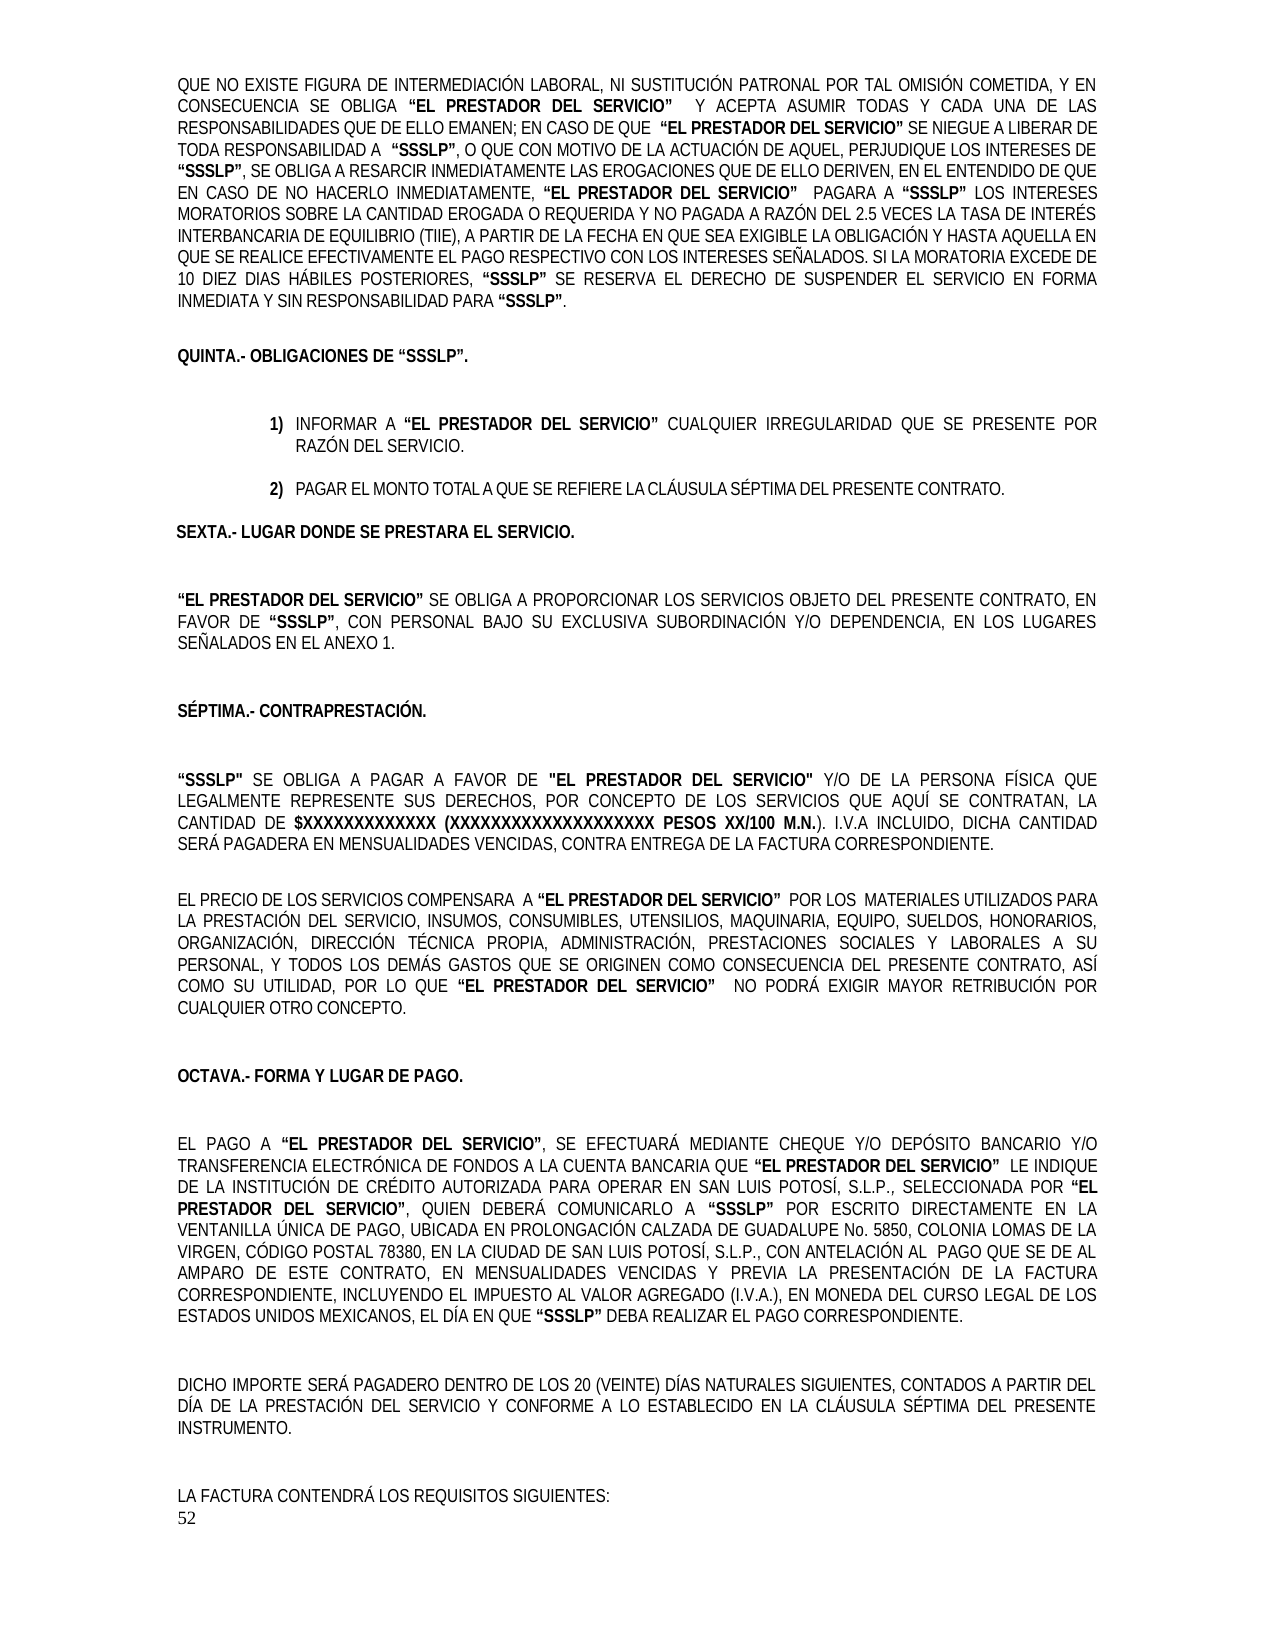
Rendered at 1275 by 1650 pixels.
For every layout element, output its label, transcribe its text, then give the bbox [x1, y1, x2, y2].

text SÉPTIMA.- CONTRAPRESTACIÓN. [177, 700, 1098, 722]
text OCTAVA.- FORMA Y LUGAR DE PAGO. [177, 1065, 1098, 1086]
text 2) PAGAR EL MONTO TOTAL A QUE SE REFIERE LA CLÁUSULA SÉPTIMA DEL PRESENTE CONTRATO. [269, 478, 1098, 499]
text SEXTA.- LUGAR DONDE SE PRESTARA EL SERVICIO. [176, 521, 1098, 543]
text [30, 74, 1098, 311]
text QUINTA.- OBLIGACIONES DE “SSSLP”. [177, 345, 1098, 367]
list “SSSLP" SE OBLIGA A PAGAR A FAVOR DE "EL PRESTADOR DEL SERVICIO" Y/O DE LA PERSONA FÍSICA QUE LEGALMENTE REPRESENTE SUS DERECHOS, POR CONCEPTO DE LOS SERVICIOS QUE AQUÍ SE CONTRATAN, LA CANTIDAD DE $XXXXXXXXXXXXX (XXXXXXXXXXXXXXXXXXXX PESOS XX/100 M.N.). I.V.A INCLUIDO, DICHA CANTIDAD SERÁ PAGADERA EN MENSUALIDADES VENCIDAS, CONTRA ENTREGA DE LA FACTURA CORRESPONDIENTE. [177, 768, 1098, 855]
text “EL PRESTADOR DEL SERVICIO” SE OBLIGA A PROPORCIONAR LOS SERVICIOS OBJETO DEL PRESENTE CONTRATO, EN FAVOR DE “SSSLP”, CON PERSONAL BAJO SU EXCLUSIVA SUBORDINACIÓN Y/O DEPENDENCIA, EN LOS LUGARES SEÑALADOS EN EL ANEXO 1. [176, 589, 1098, 654]
text 1) INFORMAR A “EL PRESTADOR DEL SERVICIO” CUALQUIER IRREGULARIDAD QUE SE PRESENTE POR RAZÓN DEL SERVICIO. [269, 413, 1098, 456]
text EL PAGO A “EL PRESTADOR DEL SERVICIO”, SE EFECTUARÁ MEDIANTE CHEQUE Y/O DEPÓSITO BANCARIO Y/O TRANSFERENCIA ELECTRÓNICA DE FONDOS A LA CUENTA BANCARIA QUE “EL PRESTADOR DEL SERVICIO” LE INDIQUE DE LA INSTITUCIÓN DE CRÉDITO AUTORIZADA PARA OPERAR EN SAN LUIS POTOSÍ, S.L.P., SELECCIONADA POR “EL PRESTADOR DEL SERVICIO”, QUIEN DEBERÁ COMUNICARLO A “SSSLP” POR ESCRITO DIRECTAMENTE EN LA VENTANILLA ÚNICA DE PAGO, UBICADA EN PROLONGACIÓN CALZADA DE GUADALUPE No. 5850, COLONIA LOMAS DE LA VIRGEN, CÓDIGO POSTAL 78380, EN LA CIUDAD DE SAN LUIS POTOSÍ, S.L.P., CON ANTELACIÓN AL PAGO QUE SE DE AL AMPARO DE ESTE CONTRATO, EN MENSUALIDADES VENCIDAS Y PREVIA LA PRESENTACIÓN DE LA FACTURA CORRESPONDIENTE, INCLUYENDO EL IMPUESTO AL VALOR AGREGADO (I.V.A.), EN MONEDA DEL CURSO LEGAL DE LOS ESTADOS UNIDOS MEXICANOS, EL DÍA EN QUE “SSSLP” DEBA REALIZAR EL PAGO CORRESPONDIENTE. [30, 1133, 1098, 1327]
text DICHO IMPORTE SERÁ PAGADERO DENTRO DE LOS 20 (VEINTE) DÍAS NATURALES SIGUIENTES, CONTADOS A PARTIR DEL DÍA DE LA PRESTACIÓN DEL SERVICIO Y CONFORME A LO ESTABLECIDO EN LA CLÁUSULA SÉPTIMA DEL PRESENTE INSTRUMENTO. [30, 1373, 1098, 1438]
text EL PRECIO DE LOS SERVICIOS COMPENSARA A “EL PRESTADOR DEL SERVICIO” POR LOS MATERIALES UTILIZADOS PARA LA PRESTACIÓN DEL SERVICIO, INSUMOS, CONSUMIBLES, UTENSILIOS, MAQUINARIA, EQUIPO, SUELDOS, HONORARIOS, ORGANIZACIÓN, DIRECCIÓN TÉCNICA PROPIA, ADMINISTRACIÓN, PRESTACIONES SOCIALES Y LABORALES A SU PERSONAL, Y TODOS LOS DEMÁS GASTOS QUE SE ORIGINEN COMO CONSECUENCIA DEL PRESENTE CONTRATO, ASÍ COMO SU UTILIDAD, POR LO QUE “EL PRESTADOR DEL SERVICIO” NO PODRÁ EXIGIR MAYOR RETRIBUCIÓN POR CUALQUIER OTRO CONCEPTO. [30, 889, 1098, 1018]
text LA FACTURA CONTENDRÁ LOS REQUISITOS SIGUIENTES: [30, 1485, 1098, 1506]
